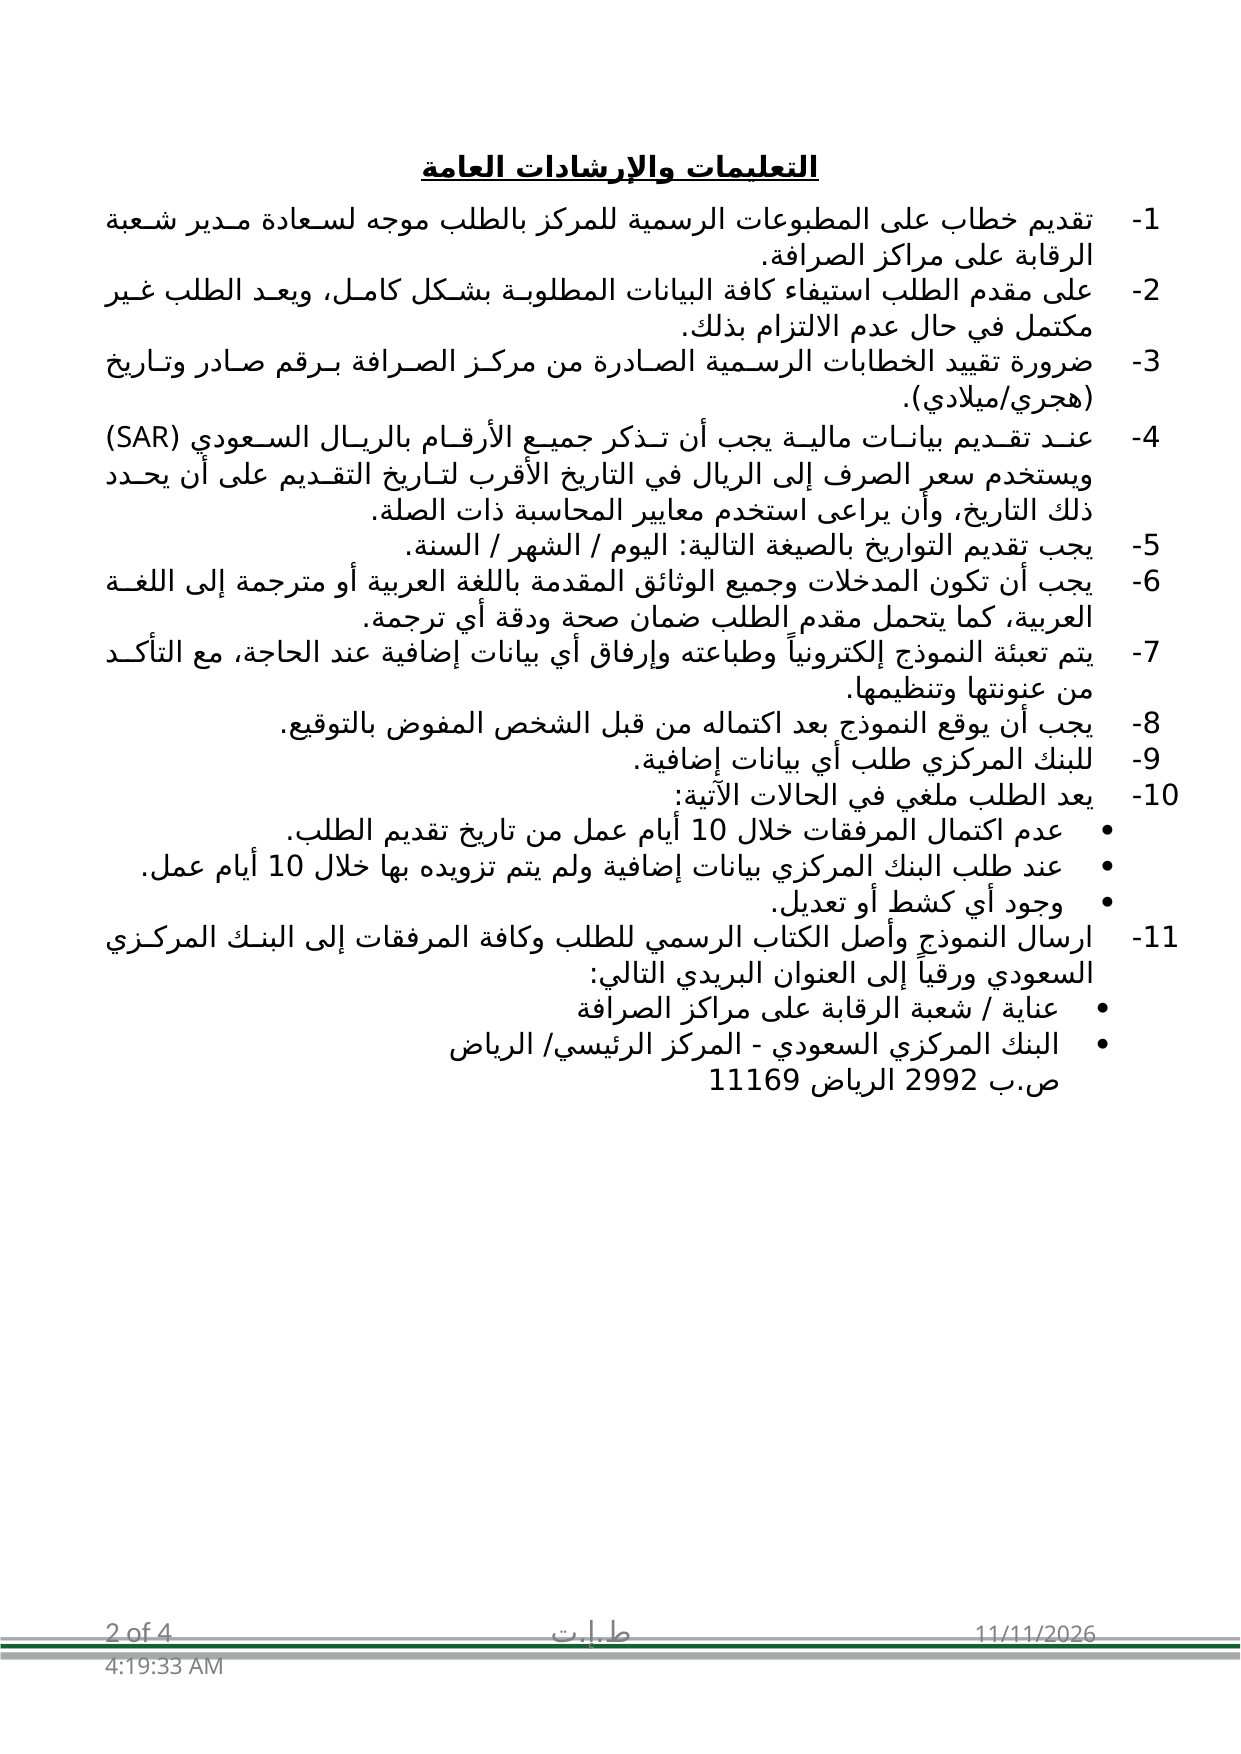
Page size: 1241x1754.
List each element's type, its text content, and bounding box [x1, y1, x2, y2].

picture [0, 1624, 1241, 1665]
list ارسال النموذج وأصل الكتاب الرسمي للطلب وكافة المرفقات إلى البنك المركزي السعودي ورقياً إلى العنوان البريدي التالي: [105, 921, 1132, 990]
picture [140, 1659, 147, 1665]
list عند تقديم بيانات مالية يجب أن تذكر جميع الأرقام بالريال السعودي (SAR) ويستخدم سعر الصرف إلى الريال في التاريخ الأقرب لتاريخ التقديم على أن يحدد ذلك التاريخ، وأن يراعى استخدم معايير المحاسبة ذات الصلة. [105, 416, 1131, 527]
list البنك المركزي السعودي - المركز الرئيسي/ الرياض [105, 1027, 1098, 1061]
list يعد الطلب ملغي في الحالات الآتية: [105, 778, 1132, 812]
text التعليمات والإرشادات العامة [105, 150, 1135, 184]
list للبنك المركزي طلب أي بيانات إضافية. [105, 742, 1132, 776]
list عدم اكتمال المرفقات خلال 10 أيام عمل من تاريخ تقديم الطلب. [105, 814, 1102, 848]
list يتم تعبئة النموذج إلكترونياً وطباعته وإرفاق أي بيانات إضافية عند الحاجة، مع التأكد من عنونتها وتنظيمها. [105, 636, 1132, 705]
list تقديم خطاب على المطبوعات الرسمية للمركز بالطلب موجه لسعادة مدير شعبة الرقابة على مراكز الصرافة. [105, 202, 1132, 272]
text ص.ب 2992 الرياض 11169 [105, 1063, 1060, 1097]
list يجب أن يوقع النموذج بعد اكتماله من قبل الشخص المفوض بالتوقيع. [105, 707, 1132, 741]
list عند طلب البنك المركزي بيانات إضافية ولم يتم تزويده بها خلال 10 أيام عمل. [105, 849, 1102, 883]
list عناية / شعبة الرقابة على مراكز الصرافة [105, 992, 1098, 1026]
list ضرورة تقييد الخطابات الرسمية الصادرة من مركز الصرافة برقم صادر وتاريخ (هجري/ميلادي). [105, 345, 1132, 414]
list يجب تقديم التواريخ بالصيغة التالية: اليوم / الشهر / السنة. [105, 529, 1132, 563]
picture [617, 1634, 626, 1639]
list يجب أن تكون المدخلات وجميع الوثائق المقدمة باللغة العربية أو مترجمة إلى اللغة العربية، كما يتحمل مقدم الطلب ضمان صحة ودقة أي ترجمة. [105, 564, 1132, 634]
list على مقدم الطلب استيفاء كافة البيانات المطلوبة بشكل كامل، ويعد الطلب غير مكتمل في حال عدم الالتزام بذلك. [105, 273, 1132, 343]
list وجود أي كشط أو تعديل. [105, 885, 1102, 919]
